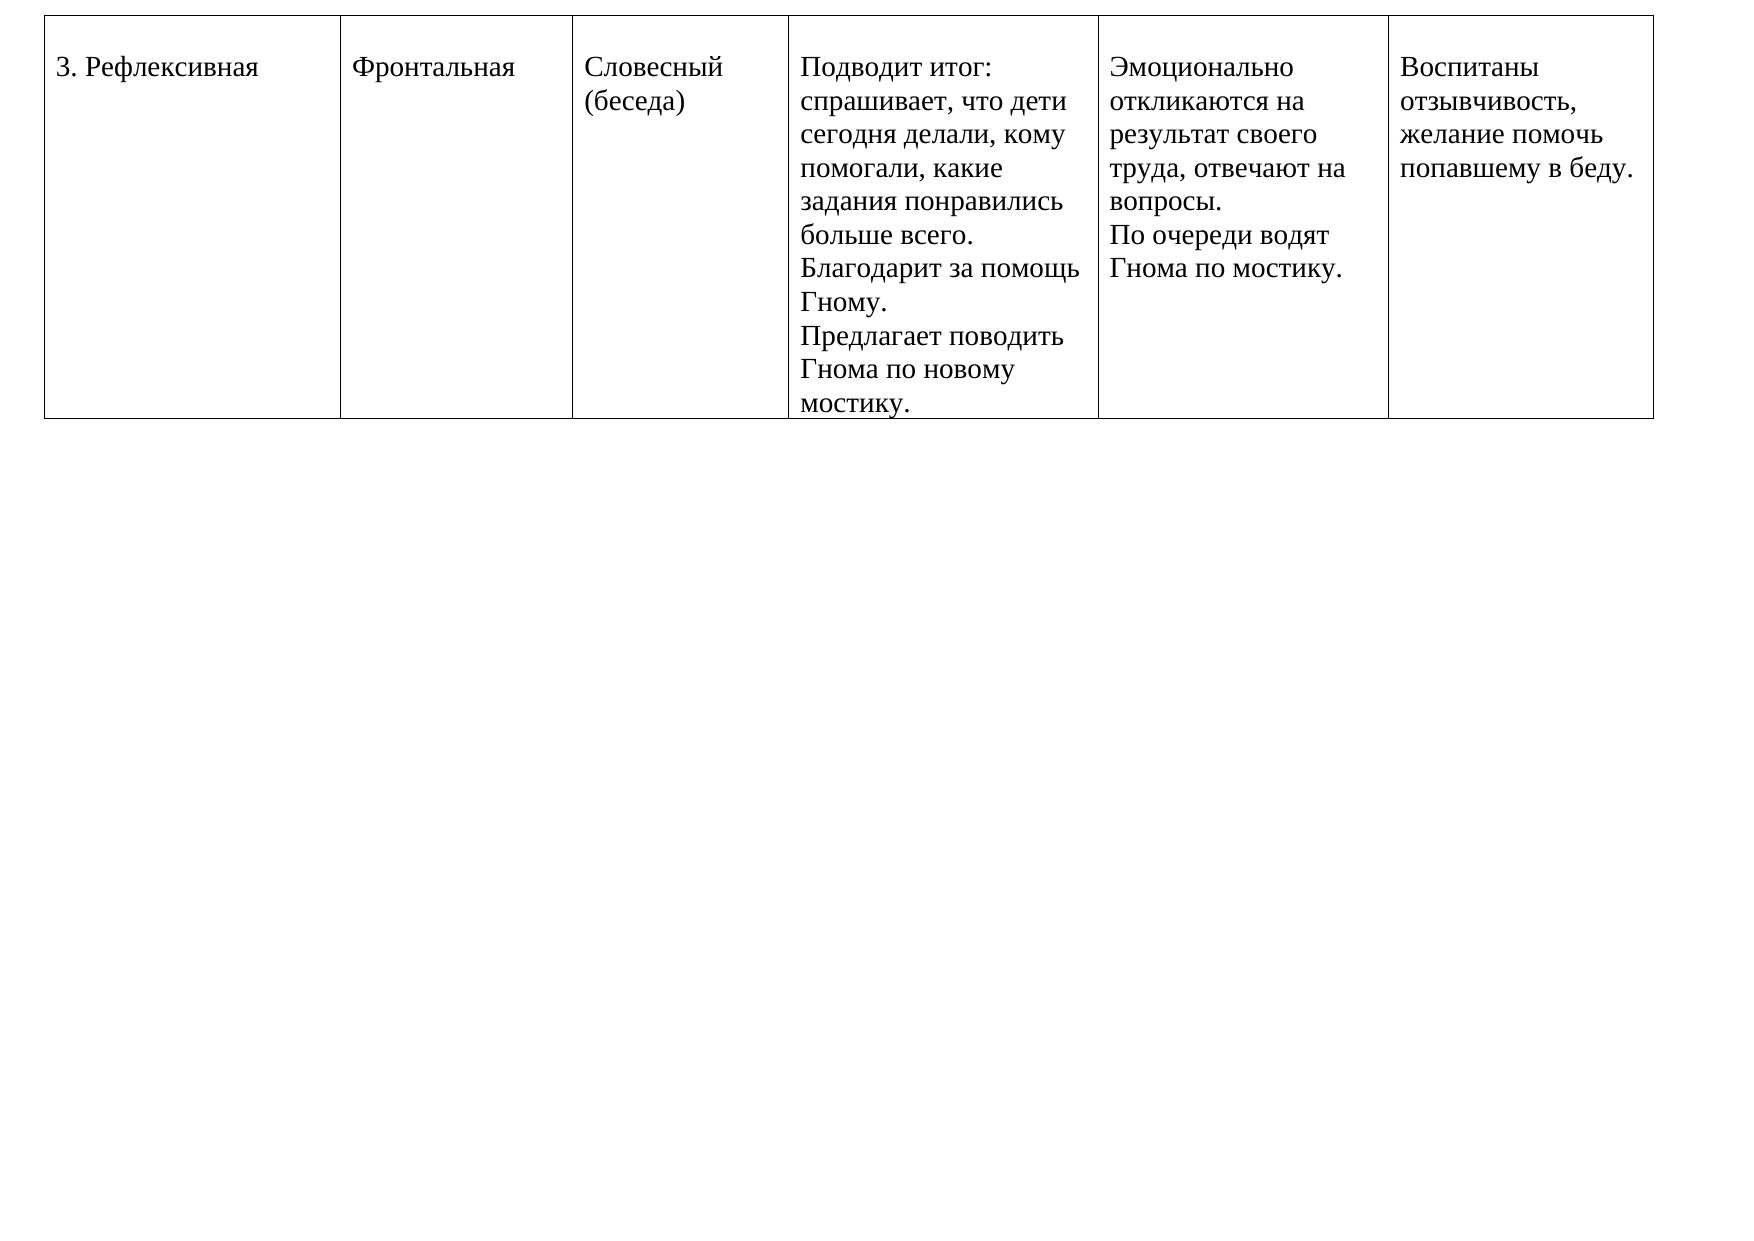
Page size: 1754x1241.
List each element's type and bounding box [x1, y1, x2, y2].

table_cell [45, 16, 340, 418]
table_cell [789, 16, 1098, 418]
table_cell [1099, 16, 1388, 418]
table_cell [341, 16, 572, 418]
table_cell [1389, 16, 1653, 418]
table_cell [573, 16, 788, 418]
